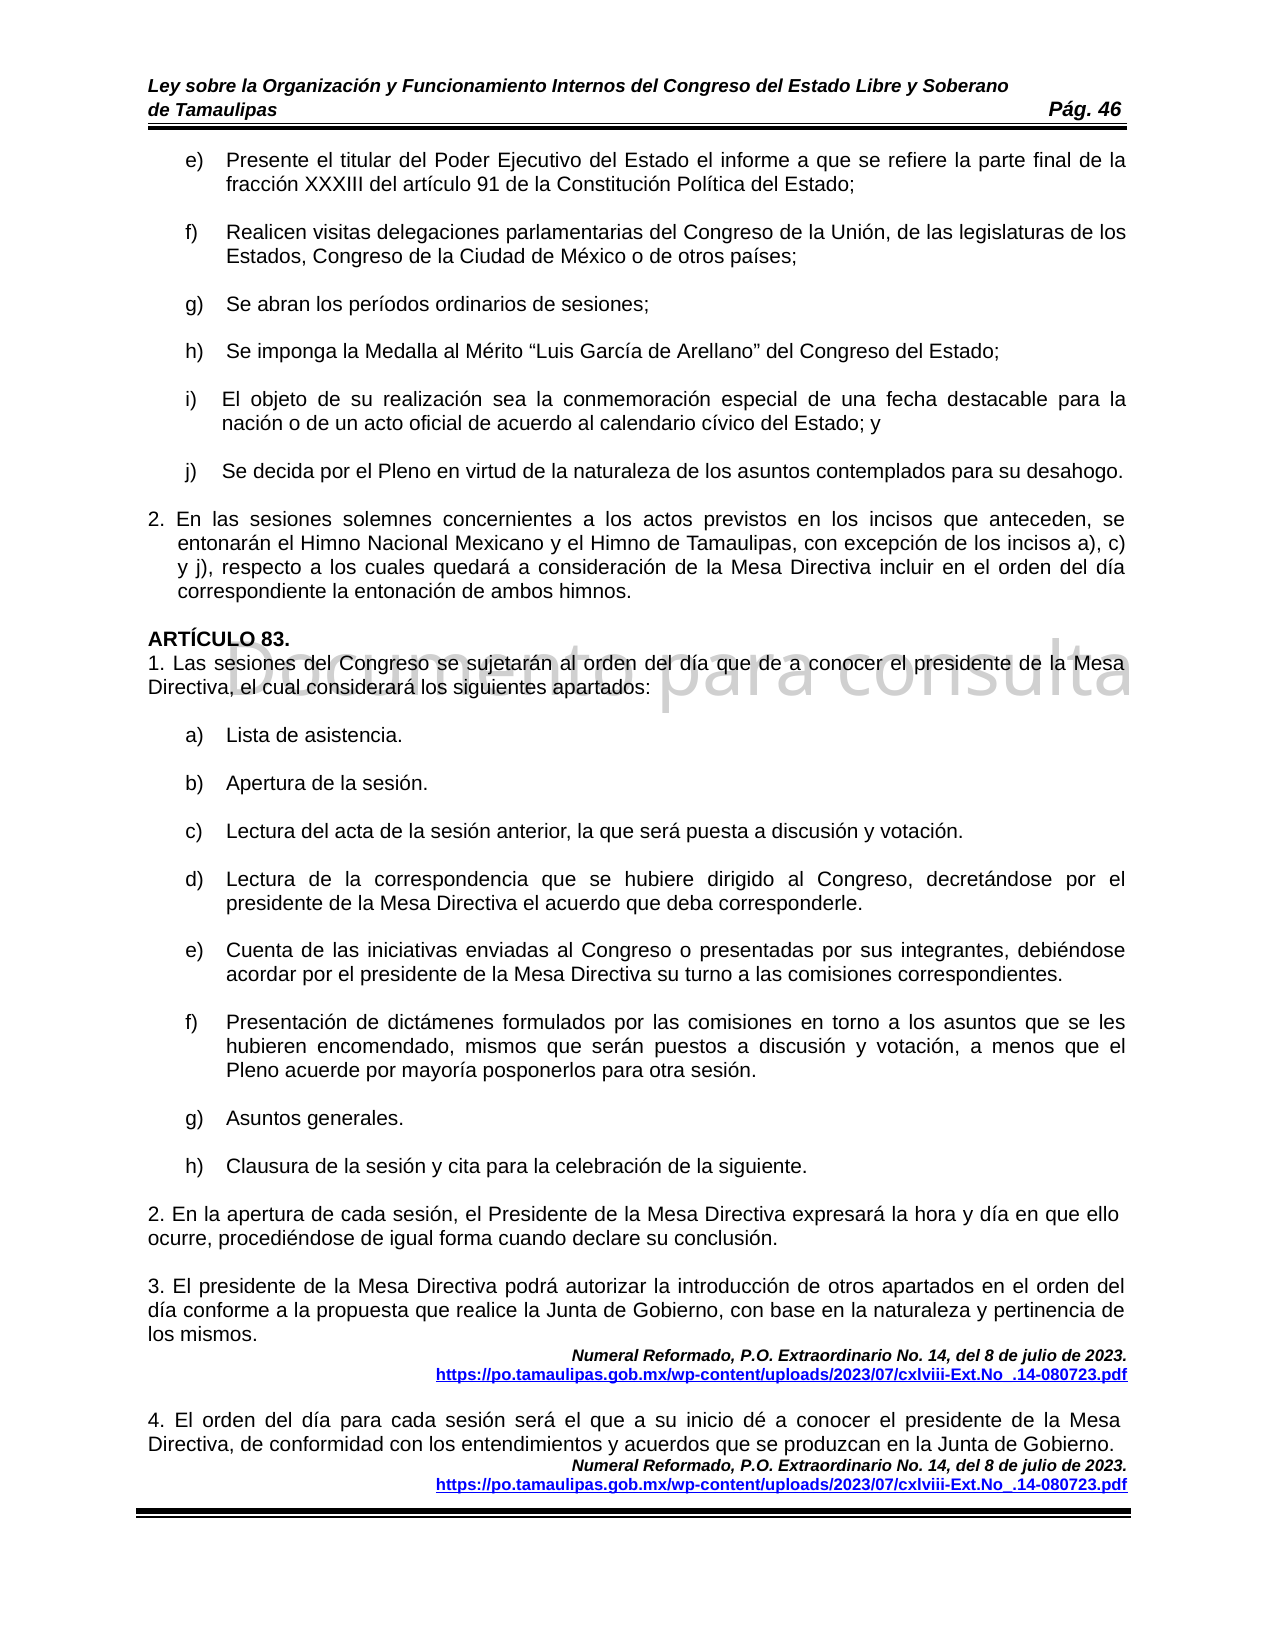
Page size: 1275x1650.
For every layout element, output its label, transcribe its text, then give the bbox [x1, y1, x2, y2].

text 2. En las sesiones solemnes concernientes a los actos previstos en los incisos que anteceden, se entonarán el Himno Nacional Mexicano y el Himno de Tamaulipas, con excepción de los incisos a), c) y j), respecto a los cuales quedará a consideración de la Mesa Directiva incluir en el orden del día correspondiente la entonación de ambos himnos. [148, 507, 1127, 603]
list Apertura de la sesión. [185, 771, 1127, 794]
text 4. El orden del día para cada sesión será el que a su inicio dé a conocer el presidente de la Mesa Directiva, de conformidad con los entendimientos y acuerdos que se produzcan en la Junta de Gobierno. [148, 1408, 1122, 1456]
list Clausura de la sesión y cita para la celebración de la siguiente. [185, 1154, 1127, 1178]
list Lectura de la correspondencia que se hubiere dirigido al Congreso, decretándose por el presidente de la Mesa Directiva el acuerdo que deba corresponderle. [185, 866, 1127, 914]
list Cuenta de las iniciativas enviadas al Congreso o presentadas por sus integrantes, debiéndose acordar por el presidente de la Mesa Directiva su turno a las comisiones correspondientes. [185, 938, 1127, 986]
text 1. Las sesiones del Congreso se sujetarán al orden del día que de a conocer el presidente de la Mesa Directiva, el cual considerará los siguientes apartados: [148, 651, 1127, 699]
list Se imponga la Medalla al Mérito “Luis García de Arellano” del Congreso del Estado; [185, 339, 1127, 363]
list El objeto de su realización sea la conmemoración especial de una fecha destacable para la nación o de un acto oficial de acuerdo al calendario cívico del Estado; y [185, 387, 1127, 435]
list Lectura del acta de la sesión anterior, la que será puesta a discusión y votación. [185, 818, 1127, 842]
list Presente el titular del Poder Ejecutivo del Estado el informe a que se refiere la parte final de la fracción XXXIII del artículo 91 de la Constitución Política del Estado; [185, 148, 1127, 196]
list Asuntos generales. [185, 1106, 1127, 1130]
list Lista de asistencia. [185, 723, 1127, 747]
text 3. El presidente de la Mesa Directiva podrá autorizar la introducción de otros apartados en el orden del día conforme a la propuesta que realice la Junta de Gobierno, con base en la naturaleza y pertinencia de los mismos. [148, 1274, 1127, 1346]
text 2. En la apertura de cada sesión, el Presidente de la Mesa Directiva expresará la hora y día en que ello ocurre, procediéndose de igual forma cuando declare su conclusión. [148, 1202, 1122, 1250]
list Se decida por el Pleno en virtud de la naturaleza de los asuntos contemplados para su desahogo. [185, 459, 1127, 483]
text ARTÍCULO 83. [148, 627, 1127, 651]
list Se abran los períodos ordinarios de sesiones; [185, 291, 1127, 315]
list Presentación de dictámenes formulados por las comisiones en torno a los asuntos que se les hubieren encomendado, mismos que serán puestos a discusión y votación, a menos que el Pleno acuerde por mayoría posponerlos para otra sesión. [185, 1010, 1127, 1082]
text https://po.tamaulipas.gob.mx/wp-content/uploads/2023/07/cxlviii-Ext.No_.14-080723.pdf [185, 1475, 1127, 1494]
list Realicen visitas delegaciones parlamentarias del Congreso de la Unión, de las legislaturas de los Estados, Congreso de la Ciudad de México o de otros países; [185, 219, 1127, 267]
list Numeral Reformado, P.O. Extraordinario No. 14, del 8 de julio de 2023. [252, 1346, 1127, 1365]
text https://po.tamaulipas.gob.mx/wp-content/uploads/2023/07/cxlviii-Ext.No_.14-080723.pdf [185, 1365, 1127, 1384]
list Numeral Reformado, P.O. Extraordinario No. 14, del 8 de julio de 2023. [252, 1456, 1127, 1475]
